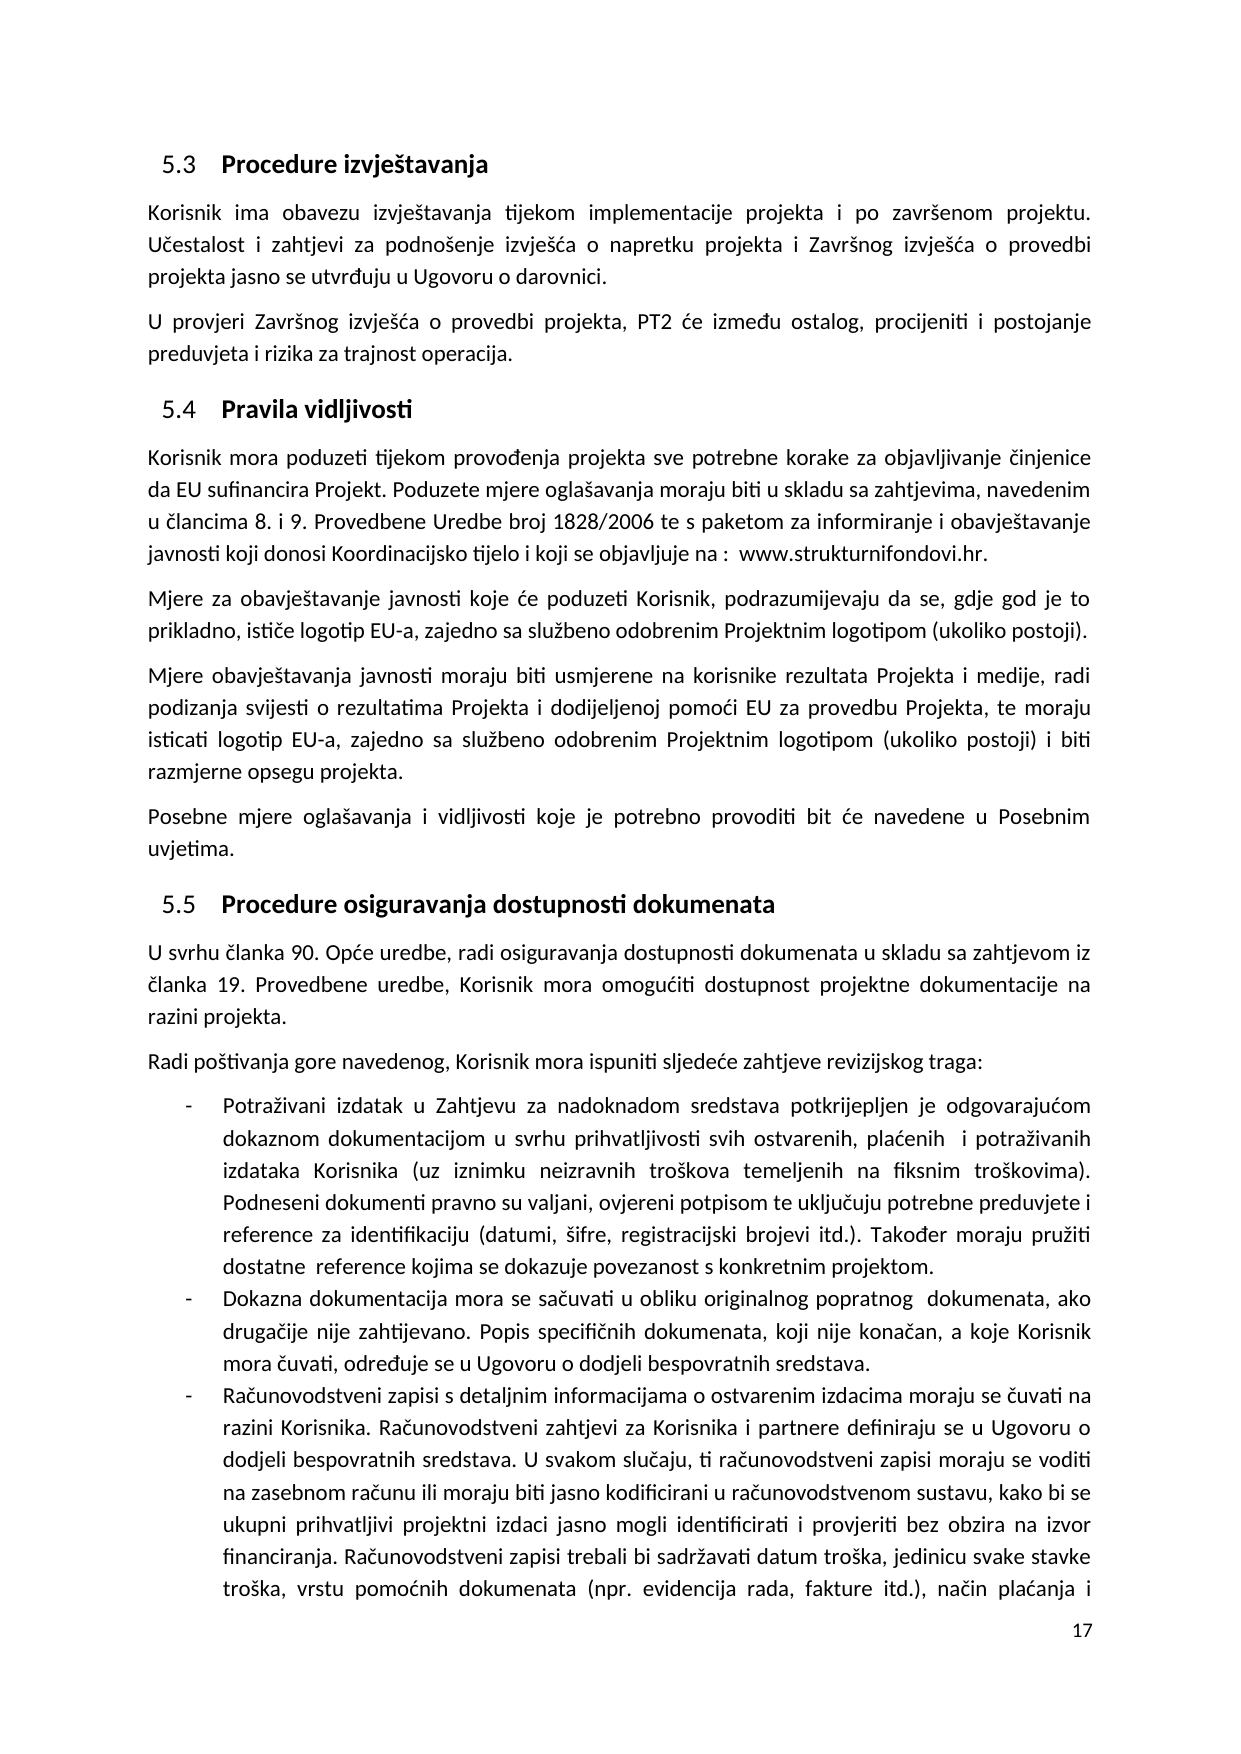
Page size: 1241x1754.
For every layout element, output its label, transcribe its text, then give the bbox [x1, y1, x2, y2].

text Mjere za obavještavanje javnosti koje će poduzeti Korisnik, podrazumijevaju da se, gdje god je to prikladno, ističe logotip EU-a, zajedno sa službeno odobrenim Projektnim logotipom (ukoliko postoji). [148, 584, 1093, 644]
text Posebne mjere oglašavanja i vidljivosti koje je potrebno provoditi bit će navedene u Posebnim uvjetima. [148, 802, 1093, 862]
list Potraživani izdatak u Zahtjevu za nadoknadom sredstava potkrijepljen je odgovarajućom dokaznom dokumentacijom u svrhu prihvatljivosti svih ostvarenih, plaćenih i potraživanih izdataka Korisnika (uz iznimku neizravnih troškova temeljenih na fiksnim troškovima). Podneseni dokumenti pravno su valjani, ovjereni potpisom te uključuju potrebne preduvjete i reference za identifikaciju (datumi, šifre, registracijski brojevi itd.). Također moraju pružiti dostatne reference kojima se dokazuje povezanost s konkretnim projektom. [185, 1091, 1093, 1280]
subtitle Procedure osiguravanja dostupnosti dokumenata [161, 887, 1093, 920]
list Dokazna dokumentacija mora se sačuvati u obliku originalnog popratnog dokumenata, ako drugačije nije zahtijevano. Popis specifičnih dokumenata, koji nije konačan, a koje Korisnik mora čuvati, određuje se u Ugovoru o dodjeli bespovratnih sredstava. [185, 1284, 1093, 1377]
text U provjeri Završnog izvješća o provedbi projekta, PT2 će između ostalog, procijeniti i postojanje preduvjeta i rizika za trajnost operacija. [148, 307, 1093, 367]
text Mjere obavještavanja javnosti moraju biti usmjerene na korisnike rezultata Projekta i medije, radi podizanja svijesti o rezultatima Projekta i dodijeljenoj pomoći EU za provedbu Projekta, te moraju isticati logotip EU-a, zajedno sa službeno odobrenim Projektnim logotipom (ukoliko postoji) i biti razmjerne opsegu projekta. [148, 661, 1093, 785]
subtitle Procedure izvještavanja [161, 148, 1093, 181]
text Korisnik ima obavezu izvještavanja tijekom implementacije projekta i po završenom projektu. Učestalost i zahtjevi za podnošenje izvješća o napretku projekta i Završnog izvješća o provedbi projekta jasno se utvrđuju u Ugovoru o darovnici. [148, 198, 1093, 290]
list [185, 1381, 1093, 1602]
subtitle Pravila vidljivosti [161, 392, 1093, 425]
text U svrhu članka 90. Opće uredbe, radi osiguravanja dostupnosti dokumenata u skladu sa zahtjevom iz članka 19. Provedbene uredbe, Korisnik mora omogućiti dostupnost projektne dokumentacije na razini projekta. [148, 938, 1093, 1030]
text Radi poštivanja gore navedenog, Korisnik mora ispuniti sljedeće zahtjeve revizijskog traga: [148, 1047, 1093, 1075]
text Korisnik mora poduzeti tijekom provođenja projekta sve potrebne korake za objavljivanje činjenice da EU sufinancira Projekt. Poduzete mjere oglašavanja moraju biti u skladu sa zahtjevima, navedenim u člancima 8. i 9. Provedbene Uredbe broj 1828/2006 te s paketom za informiranje i obavještavanje javnosti koji donosi Koordinacijsko tijelo i koji se objavljuje na : www.strukturnifondovi.hr. [148, 443, 1093, 567]
